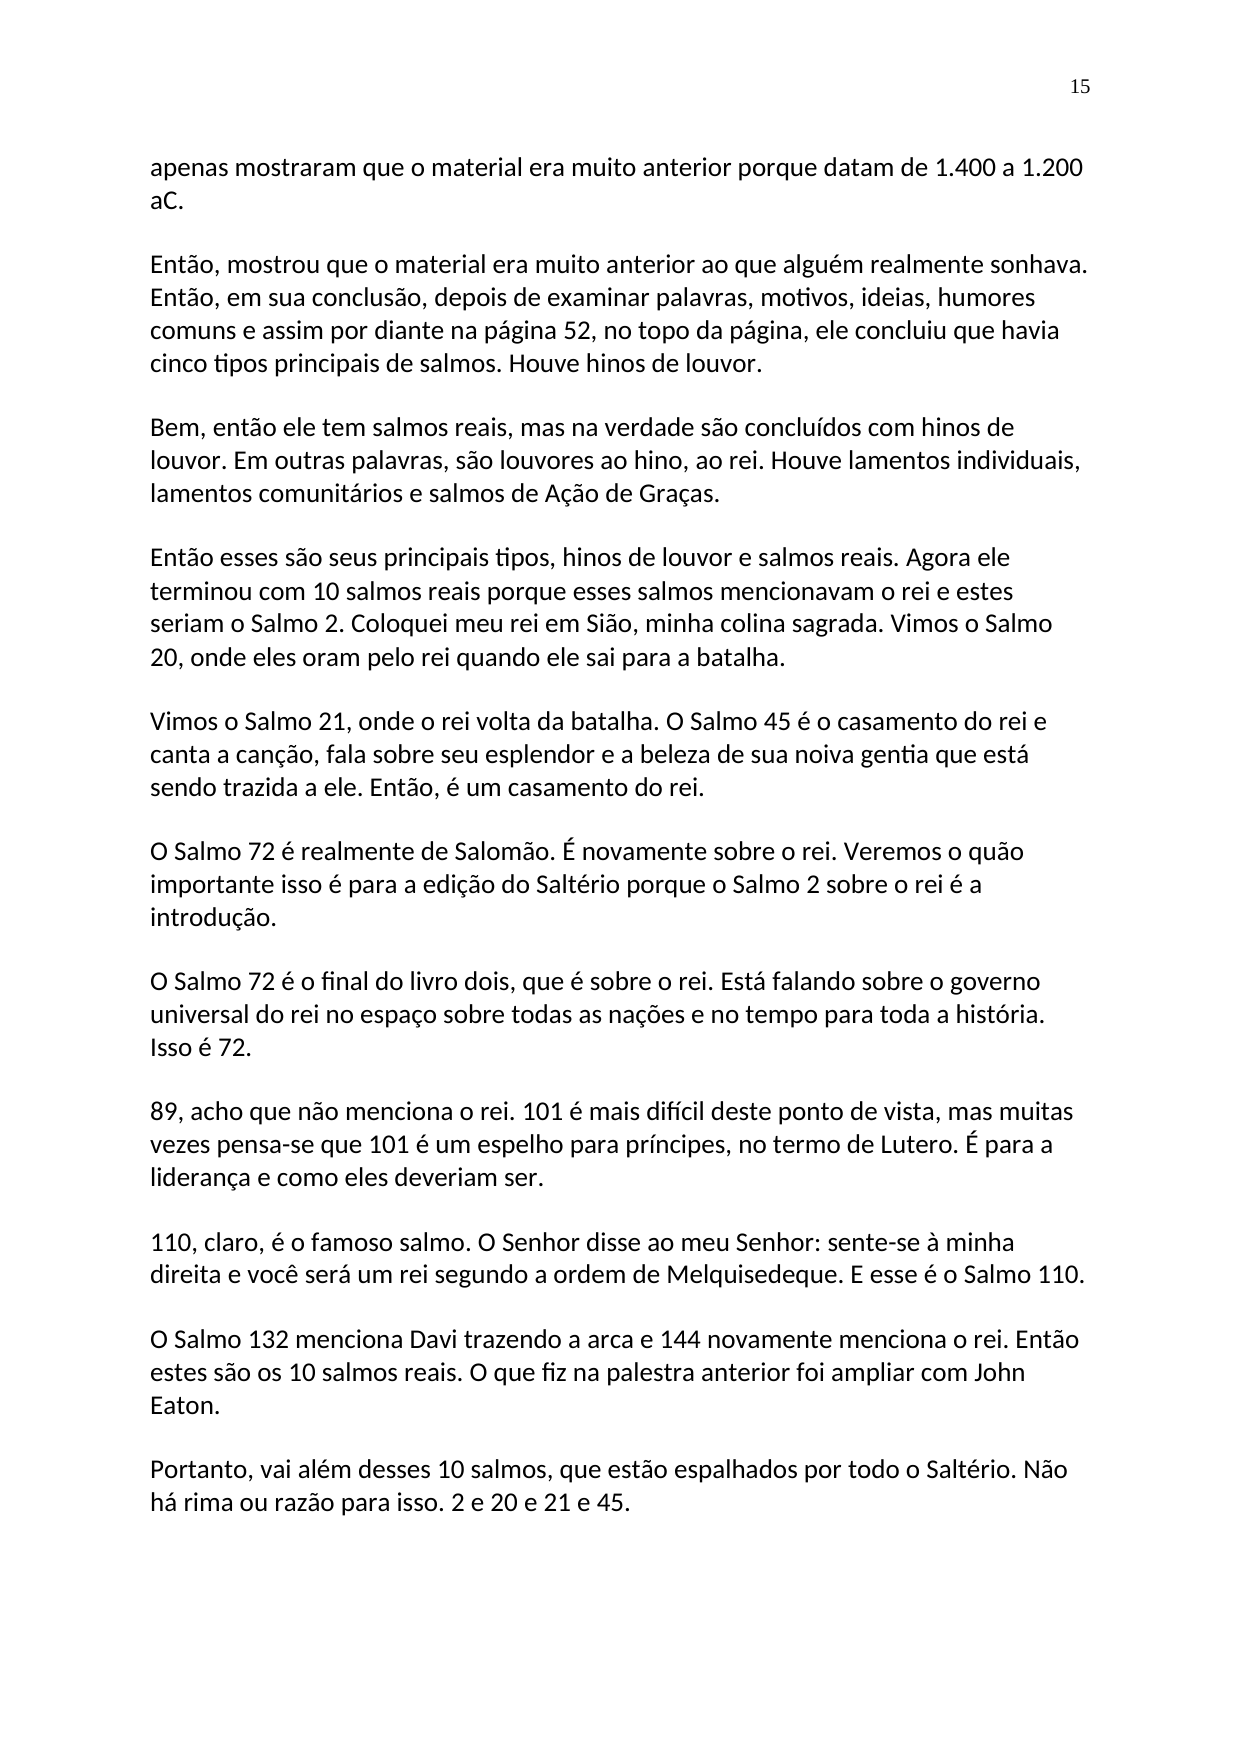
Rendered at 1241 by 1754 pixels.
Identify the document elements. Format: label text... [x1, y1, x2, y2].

text 89, acho que não menciona o rei. 101 é mais difícil deste ponto de vista, mas muitas vezes pensa-se que 101 é um espelho para príncipes, no termo de Lutero. É para a liderança e como eles deveriam ser. [150, 1094, 1090, 1193]
text Então, mostrou que o material era muito anterior ao que alguém realmente sonhava. Então, em sua conclusão, depois de examinar palavras, motivos, ideias, humores comuns e assim por diante na página 52, no topo da página, ele concluiu que havia cinco tipos principais de salmos. Houve hinos de louvor. [150, 247, 1090, 379]
text 110, claro, é o famoso salmo. O Senhor disse ao meu Senhor: sente-se à minha direita e você será um rei segundo a ordem de Melquisedeque. E esse é o Salmo 110. [150, 1225, 1090, 1291]
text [150, 150, 1090, 216]
text Portanto, vai além desses 10 salmos, que estão espalhados por todo o Saltério. Não há rima ou razão para isso. 2 e 20 e 21 e 45. [150, 1452, 1090, 1518]
text O Salmo 72 é o final do livro dois, que é sobre o rei. Está falando sobre o governo universal do rei no espaço sobre todas as nações e no tempo para toda a história. Isso é 72. [150, 964, 1090, 1063]
text O Salmo 72 é realmente de Salomão. É novamente sobre o rei. Veremos o quão importante isso é para a edição do Saltério porque o Salmo 2 sobre o rei é a introdução. [150, 834, 1090, 933]
text Bem, então ele tem salmos reais, mas na verdade são concluídos com hinos de louvor. Em outras palavras, são louvores ao hino, ao rei. Houve lamentos individuais, lamentos comunitários e salmos de Ação de Graças. [150, 410, 1090, 509]
text Então esses são seus principais tipos, hinos de louvor e salmos reais. Agora ele terminou com 10 salmos reais porque esses salmos mencionavam o rei e estes seriam o Salmo 2. Coloquei meu rei em Sião, minha colina sagrada. Vimos o Salmo 20, onde eles oram pelo rei quando ele sai para a batalha. [150, 541, 1090, 673]
text O Salmo 132 menciona Davi trazendo a arca e 144 novamente menciona o rei. Então estes são os 10 salmos reais. O que fiz na palestra anterior foi ampliar com John Eaton. [150, 1322, 1090, 1421]
text Vimos o Salmo 21, onde o rei volta da batalha. O Salmo 45 é o casamento do rei e canta a canção, fala sobre seu esplendor e a beleza de sua noiva gentia que está sendo trazida a ele. Então, é um casamento do rei. [150, 704, 1090, 803]
